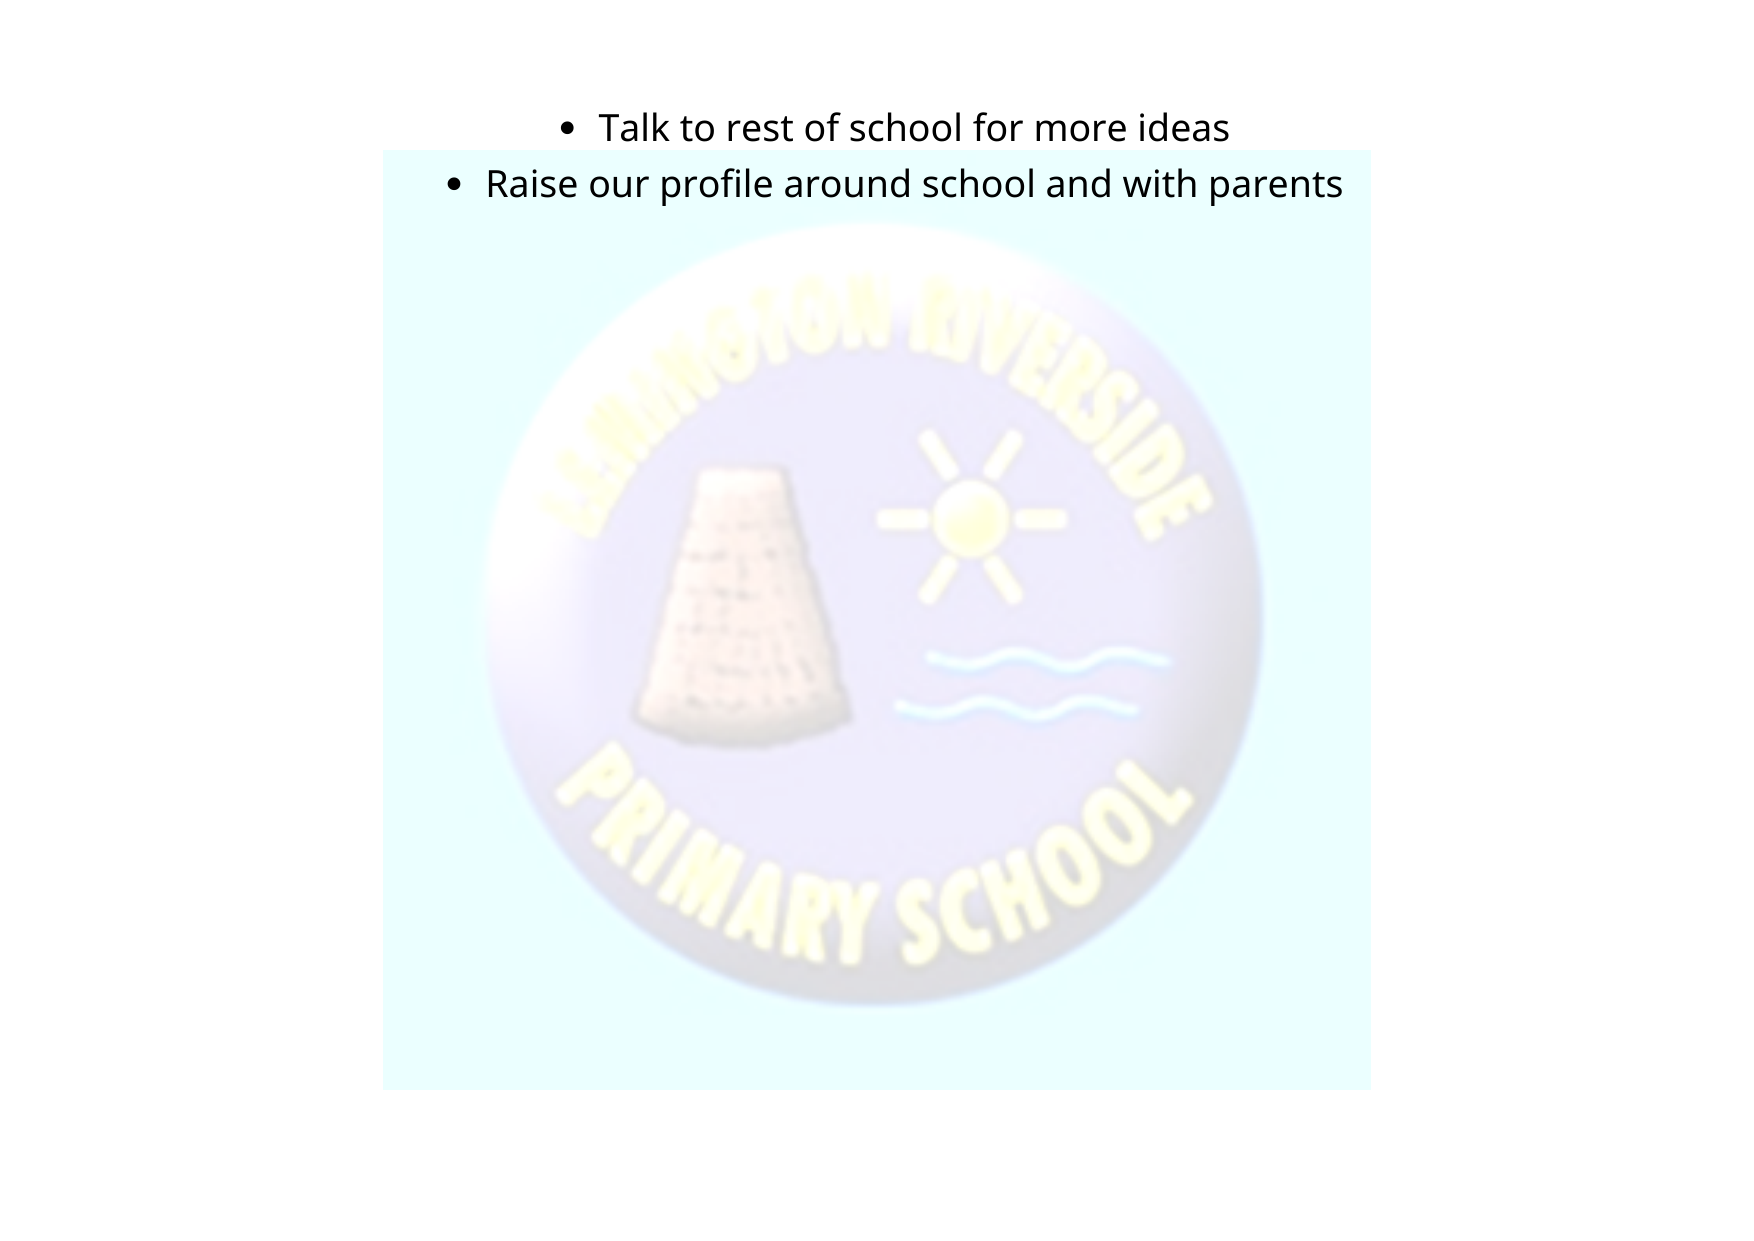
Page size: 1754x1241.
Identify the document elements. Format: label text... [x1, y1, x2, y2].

list Raise our profile around school and with parents [112, 157, 1679, 208]
list Talk to rest of school for more ideas [112, 102, 1679, 153]
